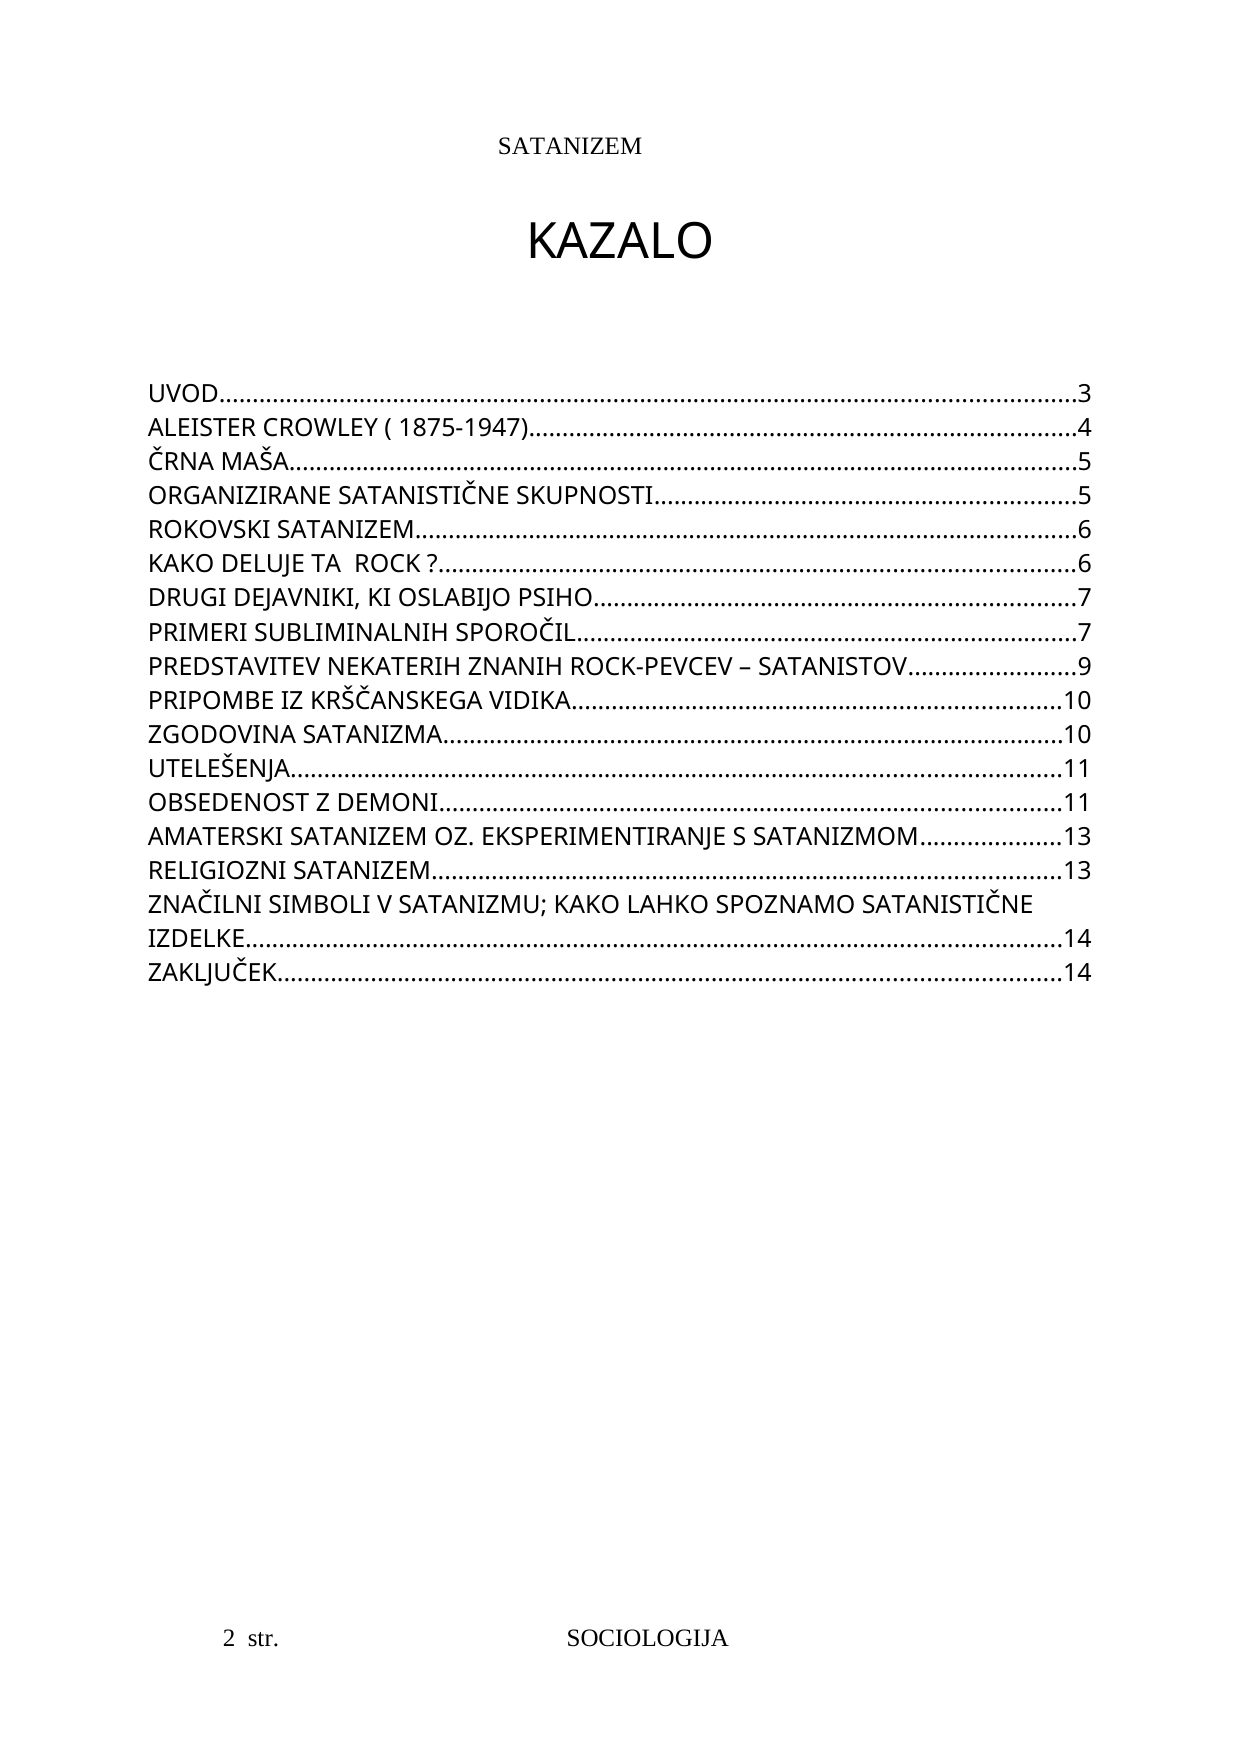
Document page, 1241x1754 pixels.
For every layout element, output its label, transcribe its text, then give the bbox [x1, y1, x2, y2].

text Obsedenost z demoni 11 [148, 784, 1093, 818]
text Črna maša 5 [148, 444, 1093, 478]
text Organizirane satanistične skupnosti 5 [148, 478, 1093, 512]
text Pripombe iz krščanskega vidika 10 [148, 682, 1093, 716]
text Utelešenja 11 [148, 750, 1093, 784]
text Kako deluje ta rock ? 6 [148, 546, 1093, 580]
text Rokovski satanizem 6 [148, 512, 1093, 546]
text Drugi dejavniki, ki oslabijo psiho 7 [148, 580, 1093, 614]
text Amaterski satanizem oz. eksperimentiranje s satanizmom 13 [148, 818, 1093, 853]
text UVOD 3 [148, 376, 1093, 410]
text Religiozni satanizem 13 [148, 853, 1093, 887]
text Predstavitev nekaterih znanih rock-pevcev – satanistov 9 [148, 648, 1093, 682]
text PRIMERI SUBLIMINALNIH SPOROČIL 7 [148, 614, 1093, 648]
text KAZALO [148, 205, 1093, 273]
text ALEISTER CROWLEY ( 1875-1947) 4 [148, 410, 1093, 444]
text ZAKLJUČEK 14 [148, 955, 1093, 989]
text Zgodovina satanizma 10 [148, 716, 1093, 750]
text Značilni simboli v satanizmu; kako lahko spoznamo satanistične izdelke 14 [148, 887, 1093, 955]
